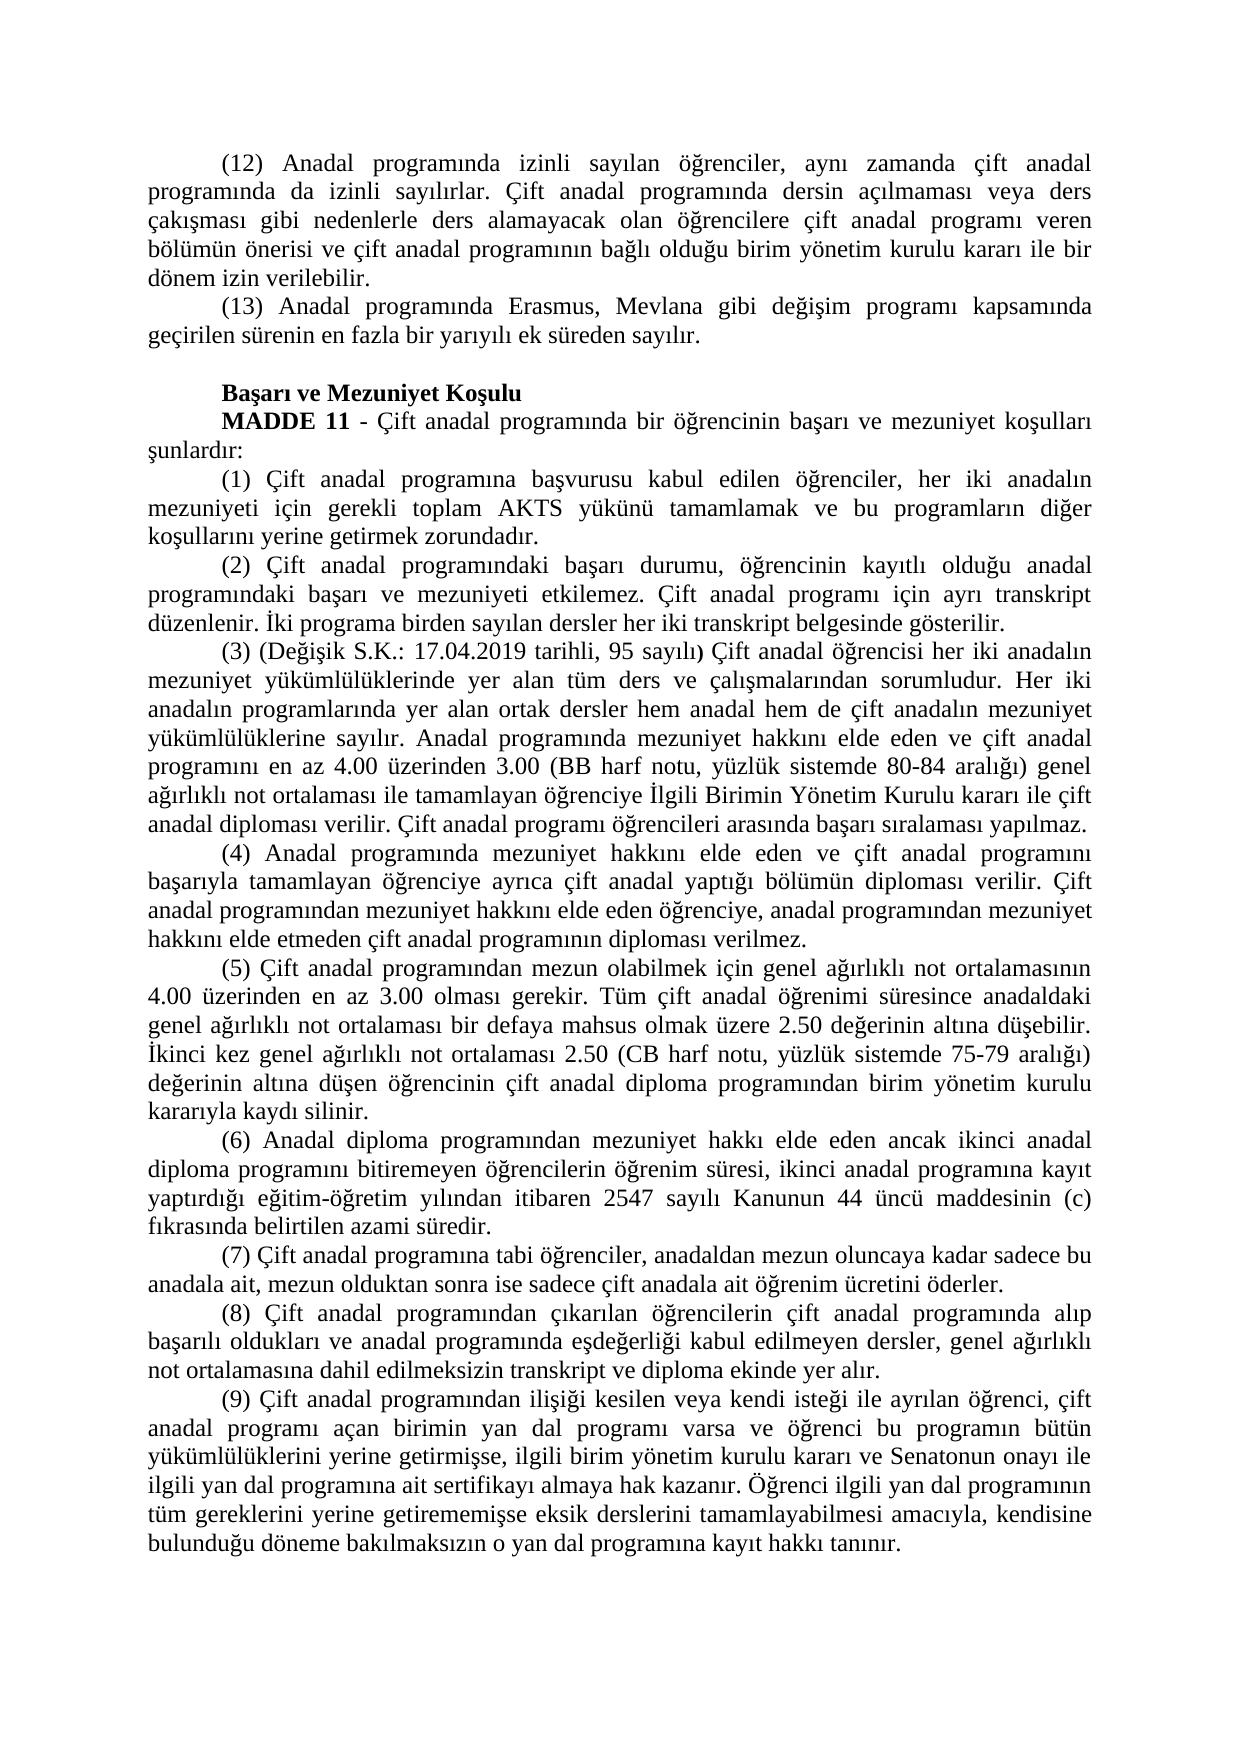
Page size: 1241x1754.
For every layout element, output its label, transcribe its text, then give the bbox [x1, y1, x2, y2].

text (9) Çift anadal programından ilişiği kesilen veya kendi isteği ile ayrılan öğrenci, çift anadal programı açan birimin yan dal programı varsa ve öğrenci bu programın bütün yükümlülüklerini yerine getirmişse, ilgili birim yönetim kurulu kararı ve Senatonun onayı ile ilgili yan dal programına ait sertifikayı almaya hak kazanır. Öğrenci ilgili yan dal programının tüm gereklerini yerine getirememişse eksik derslerini tamamlayabilmesi amacıyla, kendisine bulunduğu döneme bakılmaksızın o yan dal programına kayıt hakkı tanınır. [148, 1384, 1093, 1556]
text (6) Anadal diploma programından mezuniyet hakkı elde eden ancak ikinci anadal diploma programını bitiremeyen öğrencilerin öğrenim süresi, ikinci anadal programına kayıt yaptırdığı eğitim-öğretim yılından itibaren 2547 sayılı Kanunun 44 üncü maddesinin (c) fıkrasında belirtilen azami süredir. [148, 1125, 1093, 1240]
text (7) Çift anadal programına tabi öğrenciler, anadaldan mezun oluncaya kadar sadece bu anadala ait, mezun olduktan sonra ise sadece çift anadala ait öğrenim ücretini öderler. [148, 1240, 1093, 1298]
text (5) Çift anadal programından mezun olabilmek için genel ağırlıklı not ortalamasının 4.00 üzerinden en az 3.00 olması gerekir. Tüm çift anadal öğrenimi süresince anadaldaki genel ağırlıklı not ortalaması bir defaya mahsus olmak üzere 2.50 değerinin altına düşebilir. İkinci kez genel ağırlıklı not ortalaması 2.50 (CB harf notu, yüzlük sistemde 75-79 aralığı) değerinin altına düşen öğrencinin çift anadal diploma programından birim yönetim kurulu kararıyla kaydı silinir. [148, 953, 1093, 1125]
text MADDE 11 - Çift anadal programında bir öğrencinin başarı ve mezuniyet koşulları şunlardır: [148, 406, 1093, 464]
text (3) (Değişik S.K.: 17.04.2019 tarihli, 95 sayılı) Çift anadal öğrencisi her iki anadalın mezuniyet yükümlülüklerinde yer alan tüm ders ve çalışmalarından sorumludur. Her iki anadalın programlarında yer alan ortak dersler hem anadal hem de çift anadalın mezuniyet yükümlülüklerine sayılır. Anadal programında mezuniyet hakkını elde eden ve çift anadal programını en az 4.00 üzerinden 3.00 (BB harf notu, yüzlük sistemde 80-84 aralığı) genel ağırlıklı not ortalaması ile tamamlayan öğrenciye İlgili Birimin Yönetim Kurulu kararı ile çift anadal diploması verilir. Çift anadal programı öğrencileri arasında başarı sıralaması yapılmaz. [148, 636, 1093, 838]
text (8) Çift anadal programından çıkarılan öğrencilerin çift anadal programında alıp başarılı oldukları ve anadal programında eşdeğerliği kabul edilmeyen dersler, genel ağırlıklı not ortalamasına dahil edilmeksizin transkript ve diploma ekinde yer alır. [148, 1298, 1093, 1384]
text (4) Anadal programında mezuniyet hakkını elde eden ve çift anadal programını başarıyla tamamlayan öğrenciye ayrıca çift anadal yaptığı bölümün diploması verilir. Çift anadal programından mezuniyet hakkını elde eden öğrenciye, anadal programından mezuniyet hakkını elde etmeden çift anadal programının diploması verilmez. [148, 838, 1093, 953]
text (1) Çift anadal programına başvurusu kabul edilen öğrenciler, her iki anadalın mezuniyeti için gerekli toplam AKTS yükünü tamamlamak ve bu programların diğer koşullarını yerine getirmek zorundadır. [148, 464, 1093, 550]
text (13) Anadal programında Erasmus, Mevlana gibi değişim programı kapsamında geçirilen sürenin en fazla bir yarıyılı ek süreden sayılır. [148, 291, 1093, 349]
text (12) Anadal programında izinli sayılan öğrenciler, aynı zamanda çift anadal programında da izinli sayılırlar. Çift anadal programında dersin açılmaması veya ders çakışması gibi nedenlerle ders alamayacak olan öğrencilere çift anadal programı veren bölümün önerisi ve çift anadal programının bağlı olduğu birim yönetim kurulu kararı ile bir dönem izin verilebilir. [148, 148, 1093, 291]
text (2) Çift anadal programındaki başarı durumu, öğrencinin kayıtlı olduğu anadal programındaki başarı ve mezuniyeti etkilemez. Çift anadal programı için ayrı transkript düzenlenir. İki programa birden sayılan dersler her iki transkript belgesinde gösterilir. [148, 550, 1093, 636]
text Başarı ve Mezuniyet Koşulu [148, 378, 1093, 406]
